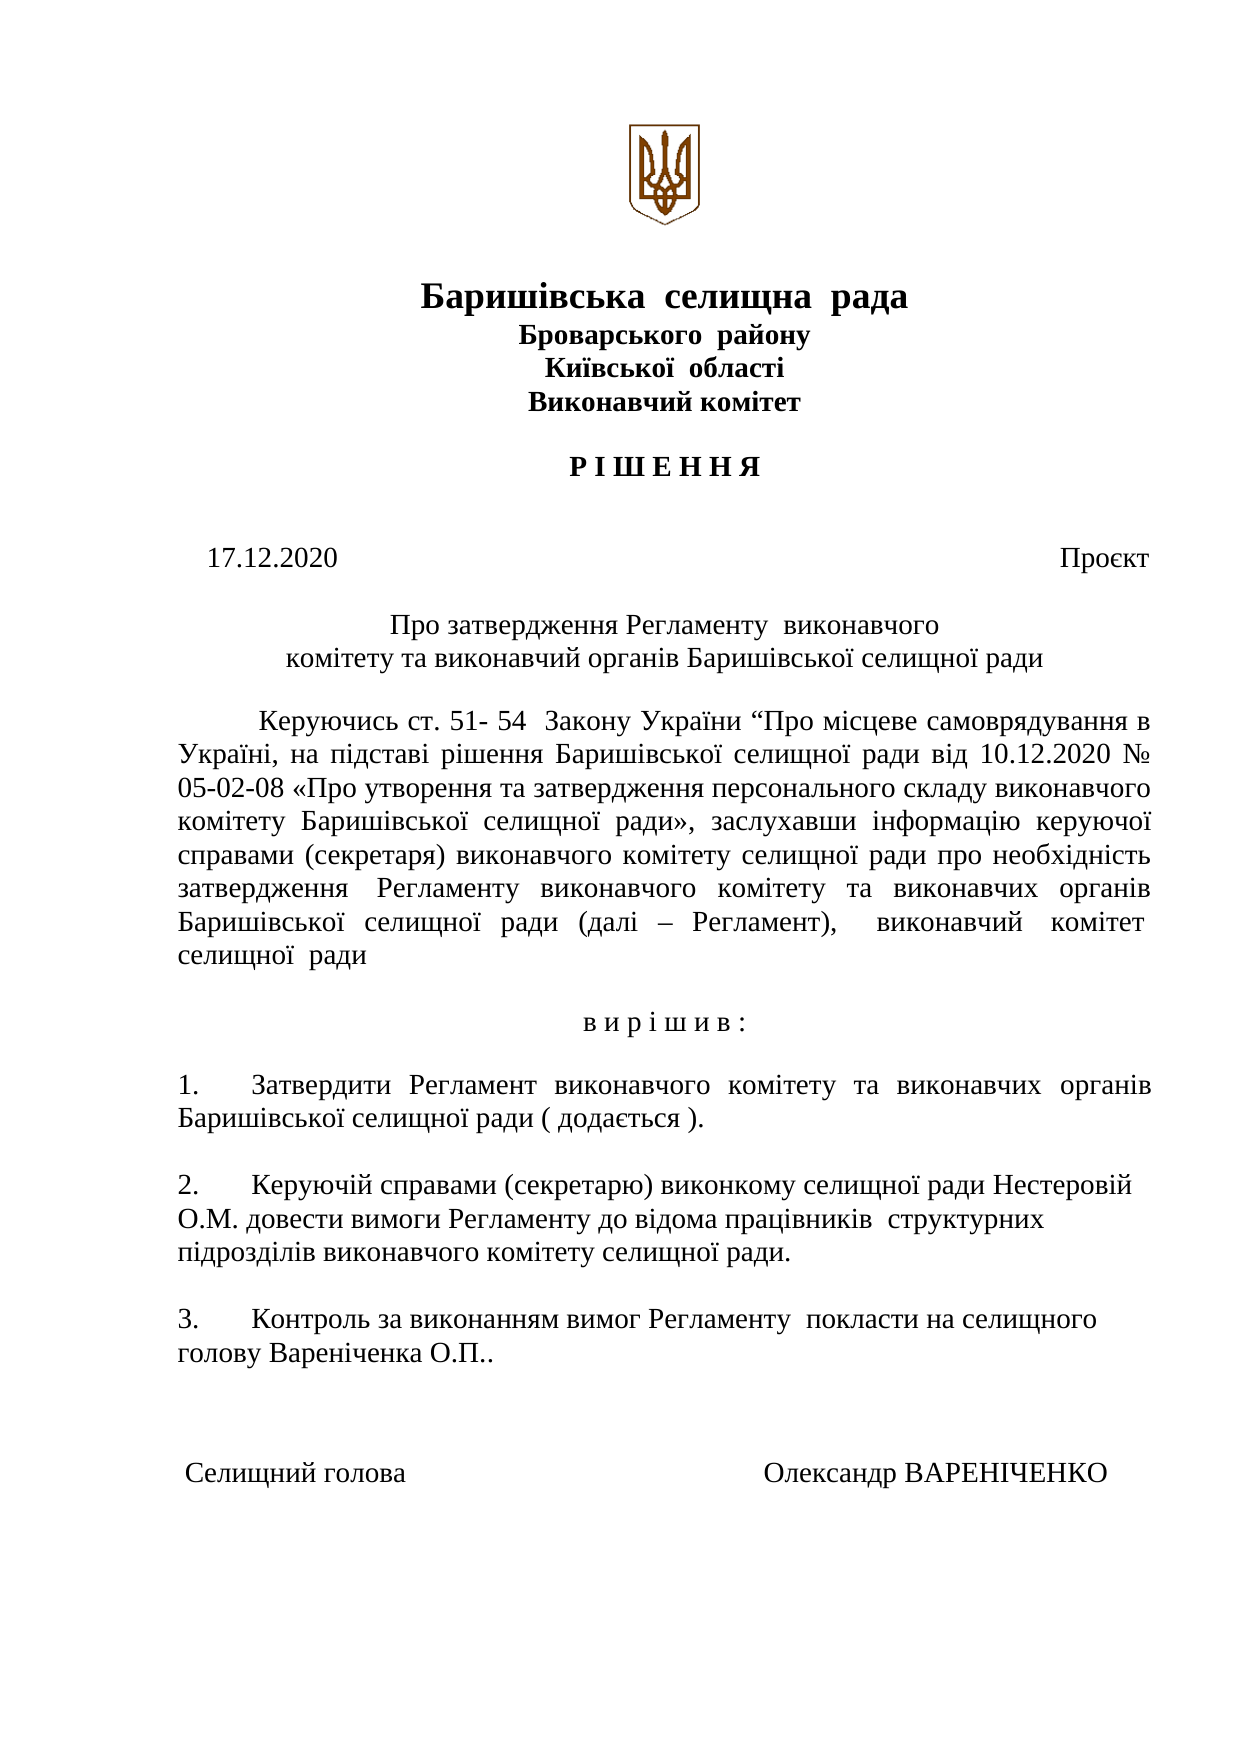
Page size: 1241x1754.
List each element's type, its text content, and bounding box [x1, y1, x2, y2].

text Р І Ш Е Н Н Я [177, 449, 1152, 482]
text Виконавчий комітет [177, 384, 1152, 417]
text в и р і ш и в : [177, 1004, 1152, 1038]
text Селищний голова Олександр ВАРЕНІЧЕНКО [177, 1455, 1152, 1488]
list Керуючій справами (секретарю) виконкому селищної ради Нестеровій О.М. довести вимоги Регламенту до відома працівників структурних підрозділів виконавчого комітету селищної ради. [177, 1167, 1152, 1268]
text Київської області [177, 350, 1152, 384]
text комітету та виконавчий органів Баришівської селищної ради [177, 640, 1152, 674]
list Затвердити Регламент виконавчого комітету та виконавчих органів Баришівської селищної ради ( додається ). [177, 1067, 1152, 1134]
picture [622, 118, 707, 231]
text Керуючись ст. 51- 54 Закону України “Про місцеве самоврядування в Україні, на підставі рішення Баришівської селищної ради від 10.12.2020 № 05-02-08 «Про утворення та затвердження персонального складу виконавчого комітету Баришівської селищної ради», заслухавши інформацію керуючої справами (секретаря) виконавчого комітету селищної ради про необхідність затвердження Регламенту виконавчого комітету та виконавчих органів Баришівської селищної ради (далі – Регламент), виконавчий комітет селищної ради [177, 703, 1152, 971]
text 17.12.2020 Проєкт [177, 540, 1152, 573]
list Контроль за виконанням вимог Регламенту покласти на селищного голову Вареніченка О.П.. [177, 1302, 1152, 1369]
text Про затвердження Регламенту виконавчого [177, 607, 1152, 640]
text Броварського району [177, 317, 1152, 350]
text Баришівська селищна рада [177, 274, 1152, 317]
